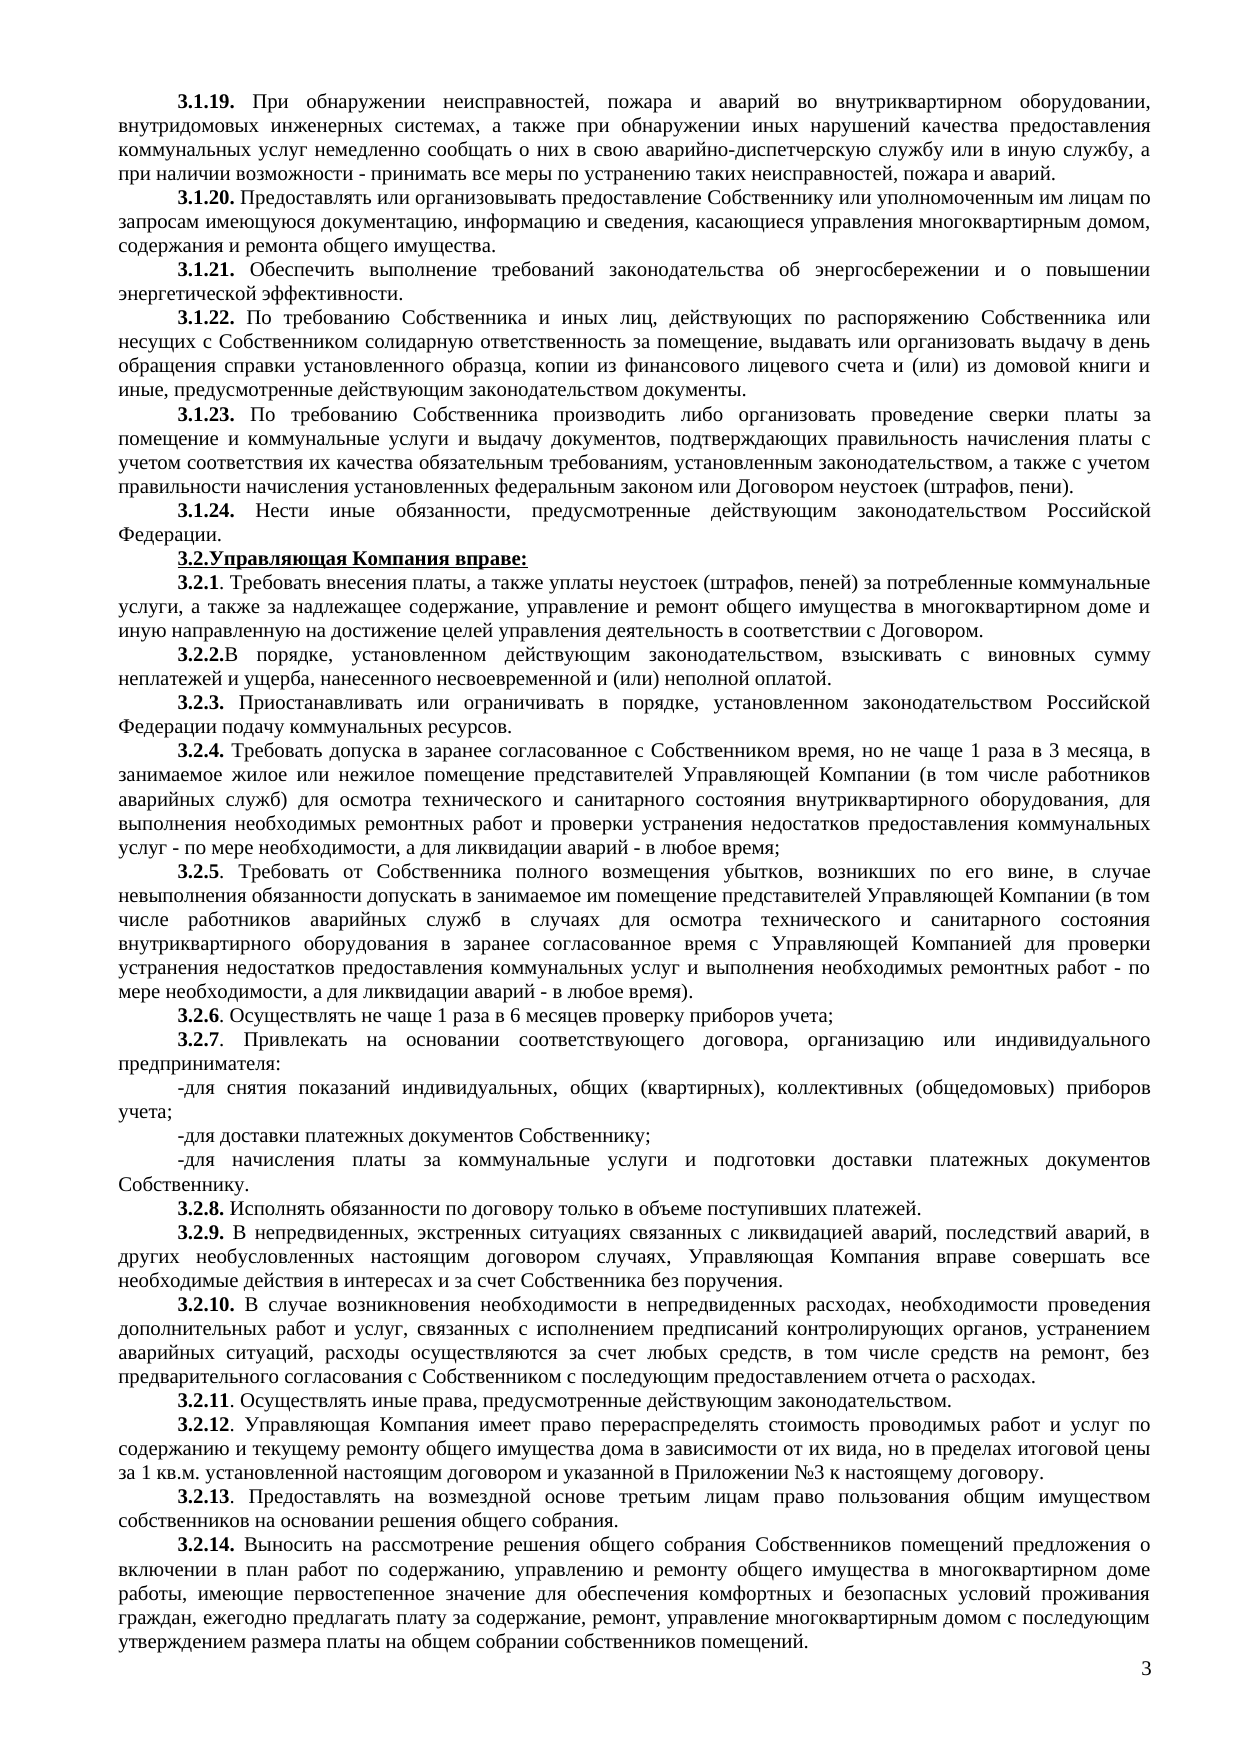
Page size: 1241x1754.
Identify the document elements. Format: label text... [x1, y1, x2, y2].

text 3.1.19. При обнаружении неисправностей, пожара и аварий во внутриквартирном оборудовании, внутридомовых инженерных системах, а также при обнаружении иных нарушений качества предоставления коммунальных услуг немедленно сообщать о них в свою аварийно-диспетчерскую службу или в иную службу, а при наличии возможности - принимать все меры по устранению таких неисправностей, пожара и аварий. [118, 89, 1152, 185]
text 3.1.20. Предоставлять или организовывать предоставление Собственнику или уполномоченным им лицам по запросам имеющуюся документацию, информацию и сведения, касающиеся управления многоквартирным домом, содержания и ремонта общего имущества. [118, 185, 1152, 257]
text 3.2.7. Привлекать на основании соответствующего договора, организацию или индивидуального предпринимателя: [118, 1027, 1152, 1075]
text 3.1.22. По требованию Собственника и иных лиц, действующих по распоряжению Собственника или несущих с Собственником солидарную ответственность за помещение, выдавать или организовать выдачу в день обращения справки установленного образца, копии из финансового лицевого счета и (или) из домовой книги и иные, предусмотренные действующим законодательством документы. [118, 305, 1152, 401]
text 3.2.9. В непредвиденных, экстренных ситуациях связанных с ликвидацией аварий, последствий аварий, в других необусловленных настоящим договором случаях, Управляющая Компания вправе совершать все необходимые действия в интересах и за счет Собственника без поручения. [118, 1219, 1152, 1292]
text 3.2.12. Управляющая Компания имеет право перераспределять стоимость проводимых работ и услуг по содержанию и текущему ремонту общего имущества дома в зависимости от их вида, но в пределах итоговой цены за 1 кв.м. установленной настоящим договором и указанной в Приложении №3 к настоящему договору. [118, 1412, 1152, 1484]
text 3.2.8. Исполнять обязанности по договору только в объеме поступивших платежей. [118, 1196, 1152, 1219]
list 3.2.3. Приостанавливать или ограничивать в порядке, установленном законодательством Российской Федерации подачу коммунальных ресурсов. [118, 690, 1152, 738]
text 3.1.21. Обеспечить выполнение требований законодательства об энергосбережении и о повышении энергетической эффективности. [118, 257, 1152, 305]
text 3.2.10. В случае возникновения необходимости в непредвиденных расходах, необходимости проведения дополнительных работ и услуг, связанных с исполнением предписаний контролирующих органов, устранением аварийных ситуаций, расходы осуществляются за счет любых средств, в том числе средств на ремонт, без предварительного согласования с Собственником с последующим предоставлением отчета о расходах. [118, 1292, 1152, 1388]
text 3.1.23. По требованию Собственника производить либо организовать проведение сверки платы за помещение и коммунальные услуги и выдачу документов, подтверждающих правильность начисления платы с учетом соответствия их качества обязательным требованиям, установленным законодательством, а также с учетом правильности начисления установленных федеральным законом или Договором неустоек (штрафов, пени). [118, 401, 1152, 498]
text -для снятия показаний индивидуальных, общих (квартирных), коллективных (общедомовых) приборов учета; [118, 1075, 1152, 1123]
text 3.2.11. Осуществлять иные права, предусмотренные действующим законодательством. [118, 1388, 1152, 1412]
text -для доставки платежных документов Собственнику; [118, 1123, 1152, 1147]
text -для начисления платы за коммунальные услуги и подготовки доставки платежных документов Собственнику. [118, 1147, 1152, 1196]
text 3.2.2.В порядке, установленном действующим законодательством, взыскивать с виновных сумму неплатежей и ущерба, нанесенного несвоевременной и (или) неполной оплатой. [118, 642, 1152, 690]
text 3.2.13. Предоставлять на возмездной основе третьим лицам право пользования общим имуществом собственников на основании решения общего собрания. [118, 1484, 1152, 1532]
text 3.2.6. Осуществлять не чаще 1 раза в 6 месяцев проверку приборов учета; [118, 1003, 1152, 1027]
text 3.2.14. Выносить на рассмотрение решения общего собрания Собственников помещений предложения о включении в план работ по содержанию, управлению и ремонту общего имущества в многоквартирном доме работы, имеющие первостепенное значение для обеспечения комфортных и безопасных условий проживания граждан, ежегодно предлагать плату за содержание, ремонт, управление многоквартирным домом с последующим утверждением размера платы на общем собрании собственников помещений. [118, 1532, 1152, 1653]
text 3.2.4. Требовать допуска в заранее согласованное с Собственником время, но не чаще 1 раза в 3 месяца, в занимаемое жилое или нежилое помещение представителей Управляющей Компании (в том числе работников аварийных служб) для осмотра технического и санитарного состояния внутриквартирного оборудования, для выполнения необходимых ремонтных работ и проверки устранения недостатков предоставления коммунальных услуг - по мере необходимости, а для ликвидации аварий - в любое время; [118, 738, 1152, 859]
text 3.1.24. Нести иные обязанности, предусмотренные действующим законодательством Российской Федерации. [118, 498, 1152, 546]
text 3.2.1. Требовать внесения платы, а также уплаты неустоек (штрафов, пеней) за потребленные коммунальные услуги, а также за надлежащее содержание, управление и ремонт общего имущества в многоквартирном доме и иную направленную на достижение целей управления деятельность в соответствии с Договором. [118, 570, 1152, 642]
text 3.2.Управляющая Компания вправе: [118, 546, 1152, 570]
text 3.2.5. Требовать от Собственника полного возмещения убытков, возникших по его вине, в случае невыполнения обязанности допускать в занимаемое им помещение представителей Управляющей Компании (в том числе работников аварийных служб в случаях для осмотра технического и санитарного состояния внутриквартирного оборудования в заранее согласованное время с Управляющей Компанией для проверки устранения недостатков предоставления коммунальных услуг и выполнения необходимых ремонтных работ - по мере необходимости, а для ликвидации аварий - в любое время). [118, 859, 1152, 1003]
